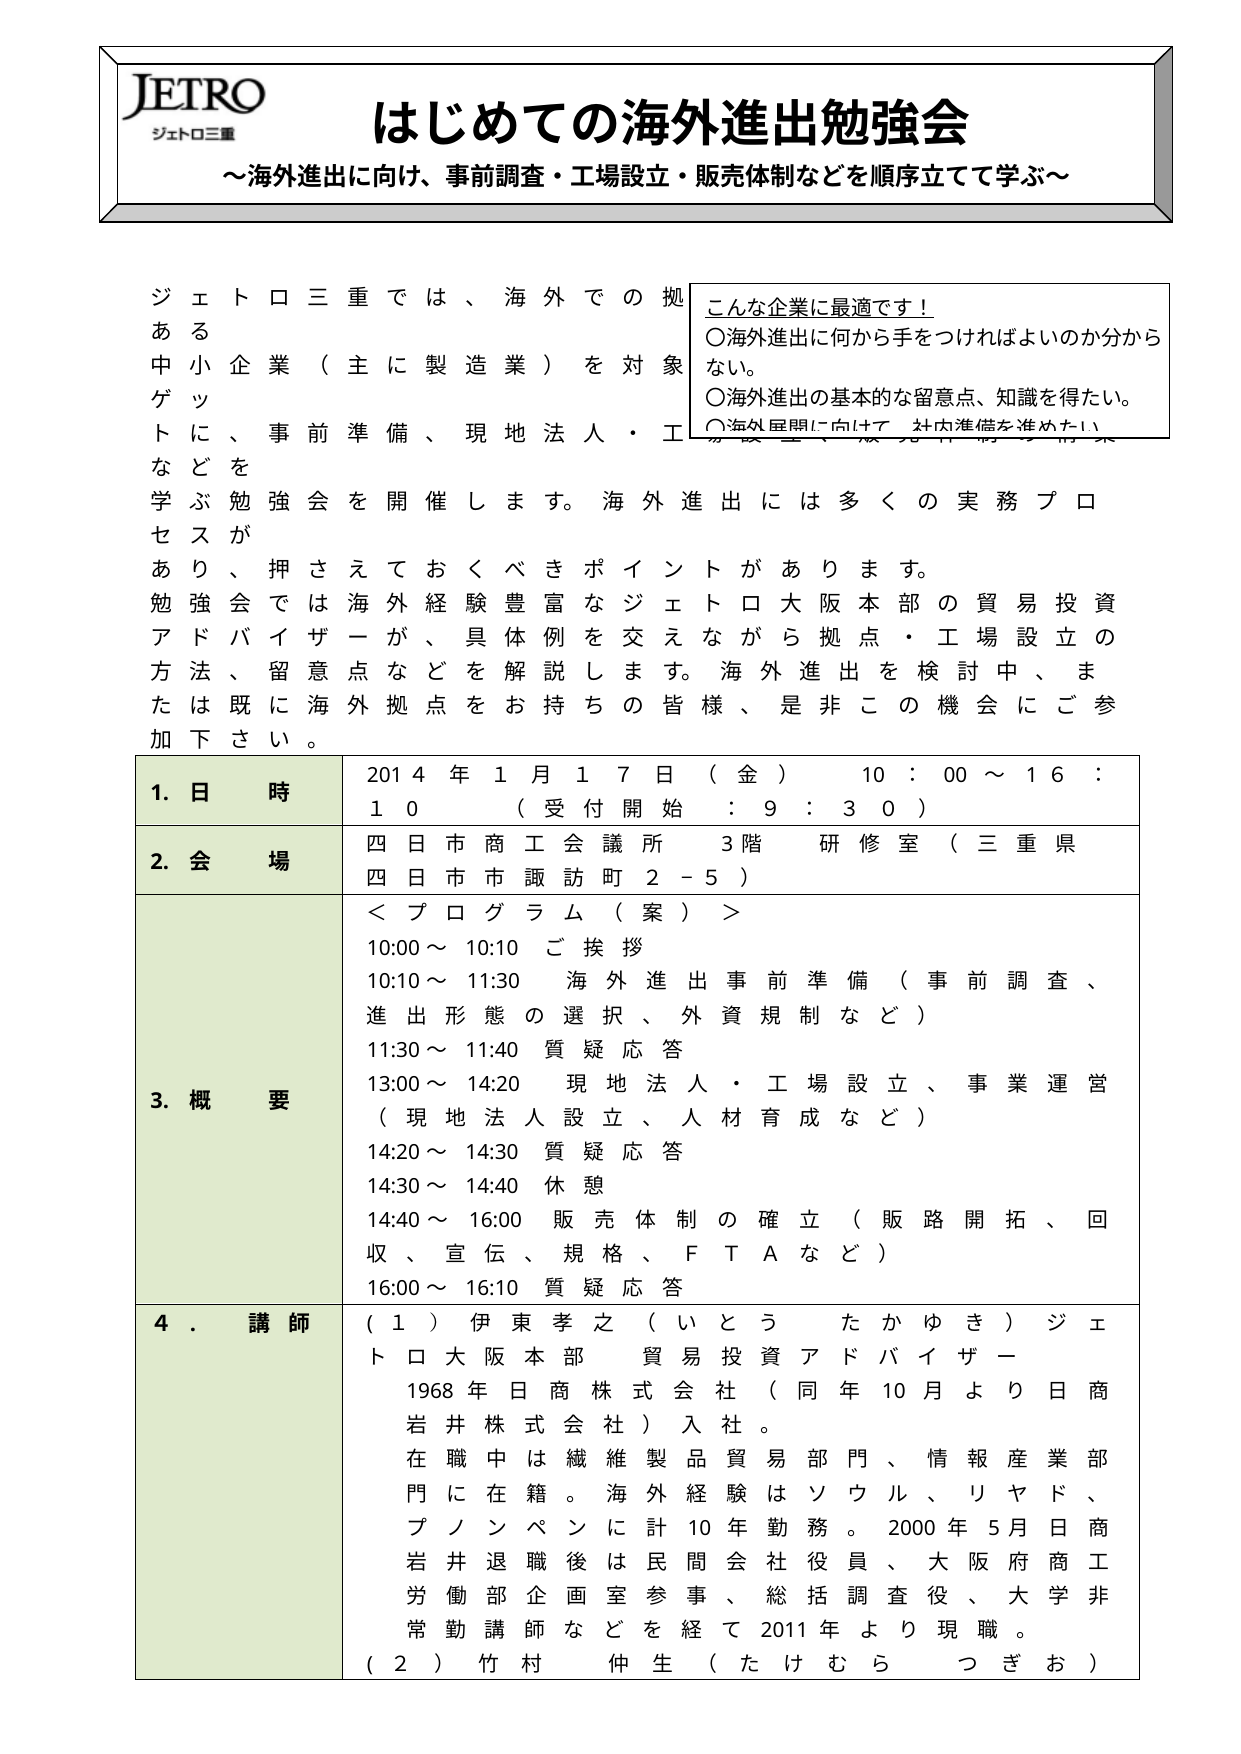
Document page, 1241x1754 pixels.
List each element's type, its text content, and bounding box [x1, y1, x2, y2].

text 中小企業（主に製造業）を対象に、中国・ASEANをターゲッ [121, 347, 689, 415]
text 学ぶ勉強会を開催します。海外進出には多くの実務プロセスが [121, 483, 1149, 551]
text あり、押さえておくべきポイントがあります。 [121, 551, 1149, 585]
table_cell ＜プログラム（案）＞ 10:00～10:10 ご挨拶 10:10～11:30 海外進出事前準備（事前調査、進出形態の選択、外資規制など） 11:30～11:40 質疑応答 13:00～14:20 現地法人・工場設立、事業運営（現地法人設立、人材育成など） 14:20～14:30 質疑応答 14:30～14:40 休憩 14:40～16:00 販売体制の確立（販路開拓、回収、宣伝、規格、ＦＴＡなど） 16:00～16:10 質疑応答 [343, 895, 1139, 1303]
table_header 日 時 [136, 756, 342, 824]
text ジェトロ三重では、海外での拠点・工場設立にご関心のある [121, 278, 1149, 347]
text トに、事前準備、現地法人・工場設立、販売体制の構築などを [121, 415, 1149, 483]
table_header 201４年１月１７日（金） 10：00～1６：１0 （受付開始 ：９：３０） [343, 756, 1139, 824]
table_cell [343, 1305, 1139, 1679]
text 勉強会では海外経験豊富なジェトロ大阪本部の貿易投資アドバイザーが、具体例を交えながら拠点・工場設立の方法、留意点などを解説します。海外進出を検討中、または既に海外拠点をお持ちの皆様、是非この機会にご参加下さい。 [121, 585, 1149, 755]
table_cell 会 場 [136, 826, 342, 894]
table_cell 四日市商工会議所 3階 研修室（三重県四日市市諏訪町２−５） [343, 826, 1139, 894]
table_cell 3. 概 要 [136, 895, 342, 1303]
table_cell ４. 講師 [136, 1305, 342, 1679]
